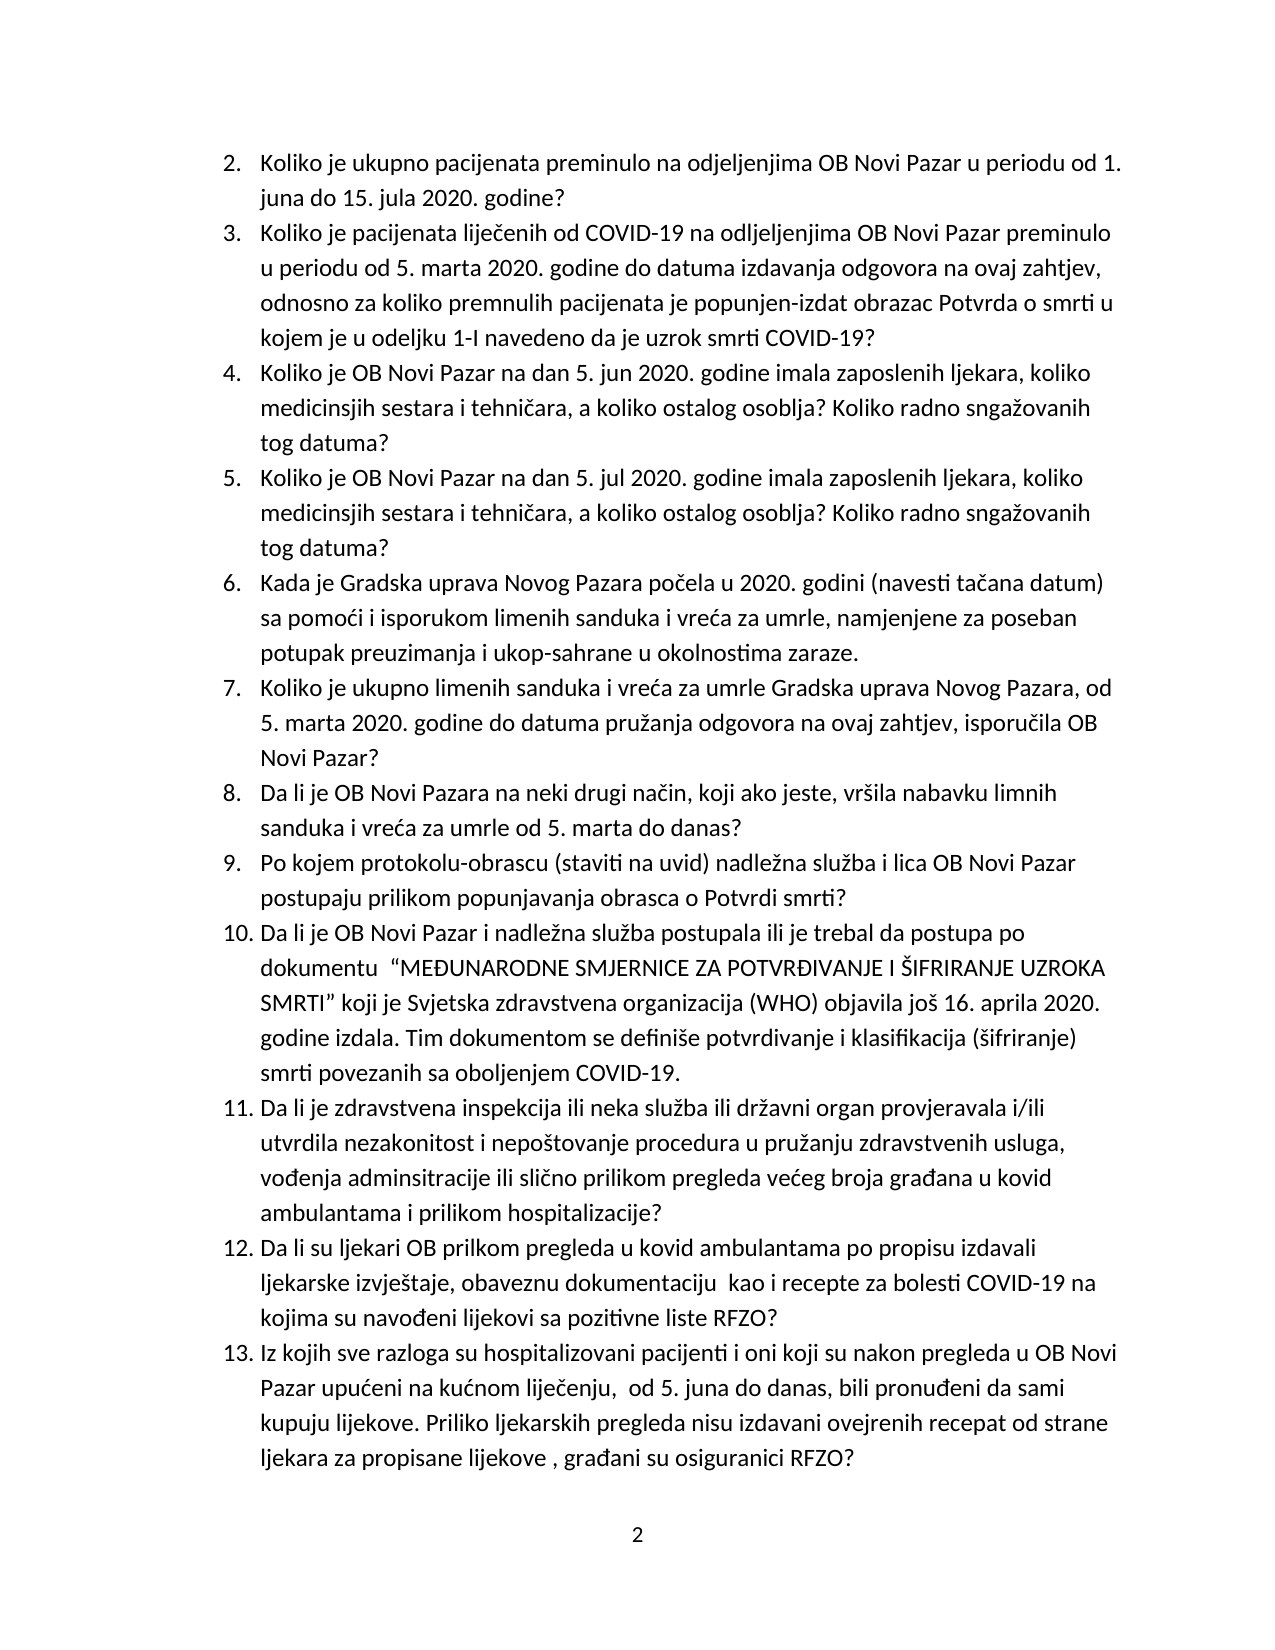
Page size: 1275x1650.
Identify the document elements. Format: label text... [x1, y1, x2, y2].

list Iz kojih sve razloga su hospitalizovani pacijenti i oni koji su nakon pregleda u OB Novi Pazar upućeni na kućnom liječenju, od 5. juna do danas, bili pronuđeni da sami kupuju lijekove. Priliko ljekarskih pregleda nisu izdavani ovejrenih recepat od strane ljekara za propisane lijekove , građani su osiguranici RFZO? [223, 1338, 1127, 1473]
list Koliko je ukupno pacijenata preminulo na odjeljenjima OB Novi Pazar u periodu od 1. juna do 15. jula 2020. godine? [223, 148, 1127, 213]
list Koliko je pacijenata liječenih od COVID-19 na odljeljenjima OB Novi Pazar preminulo u periodu od 5. marta 2020. godine do datuma izdavanja odgovora na ovaj zahtjev, odnosno za koliko premnulih pacijenata je popunjen-izdat obrazac Potvrda o smrti u kojem je u odeljku 1-I navedeno da je uzrok smrti COVID-19? [223, 218, 1127, 353]
list Da li je zdravstvena inspekcija ili neka služba ili državni organ provjeravala i/ili utvrdila nezakonitost i nepoštovanje procedura u pružanju zdravstvenih usluga, vođenja adminsitracije ili slično prilikom pregleda većeg broja građana u kovid ambulantama i prilikom hospitalizacije? [223, 1093, 1127, 1228]
list Koliko je OB Novi Pazar na dan 5. jul 2020. godine imala zaposlenih ljekara, koliko medicinsjih sestara i tehničara, a koliko ostalog osoblja? Koliko radno sngažovanih tog datuma? [223, 463, 1127, 563]
list Da li je OB Novi Pazar i nadležna služba postupala ili je trebal da postupa po dokumentu “MEĐUNARODNE SMJERNICE ZA POTVRÐIVANJE I ŠIFRIRANJE UZROKA SMRTI” koji je Svjetska zdravstvena organizacija (WHO) objavila još 16. aprila 2020. godine izdala. Tim dokumentom se definiše potvrdivanje i klasifikacija (šifriranje) smrti povezanih sa oboljenjem COVID-19. [223, 918, 1127, 1088]
list Koliko je ukupno limenih sanduka i vreća za umrle Gradska uprava Novog Pazara, od 5. marta 2020. godine do datuma pružanja odgovora na ovaj zahtjev, isporučila OB Novi Pazar? [223, 673, 1127, 773]
list Da li su ljekari OB prilkom pregleda u kovid ambulantama po propisu izdavali ljekarske izvještaje, obaveznu dokumentaciju kao i recepte za bolesti COVID-19 na kojima su navođeni lijekovi sa pozitivne liste RFZO? [223, 1233, 1127, 1333]
list Kada je Gradska uprava Novog Pazara počela u 2020. godini (navesti tačana datum) sa pomoći i isporukom limenih sanduka i vreća za umrle, namjenjene za poseban potupak preuzimanja i ukop-sahrane u okolnostima zaraze. [223, 568, 1127, 668]
list Da li je OB Novi Pazara na neki drugi način, koji ako jeste, vršila nabavku limnih sanduka i vreća za umrle od 5. marta do danas? [223, 778, 1127, 843]
list Koliko je OB Novi Pazar na dan 5. jun 2020. godine imala zaposlenih ljekara, koliko medicinsjih sestara i tehničara, a koliko ostalog osoblja? Koliko radno sngažovanih tog datuma? [223, 358, 1127, 458]
list Po kojem protokolu-obrascu (staviti na uvid) nadležna služba i lica OB Novi Pazar postupaju prilikom popunjavanja obrasca o Potvrdi smrti? [223, 848, 1127, 913]
